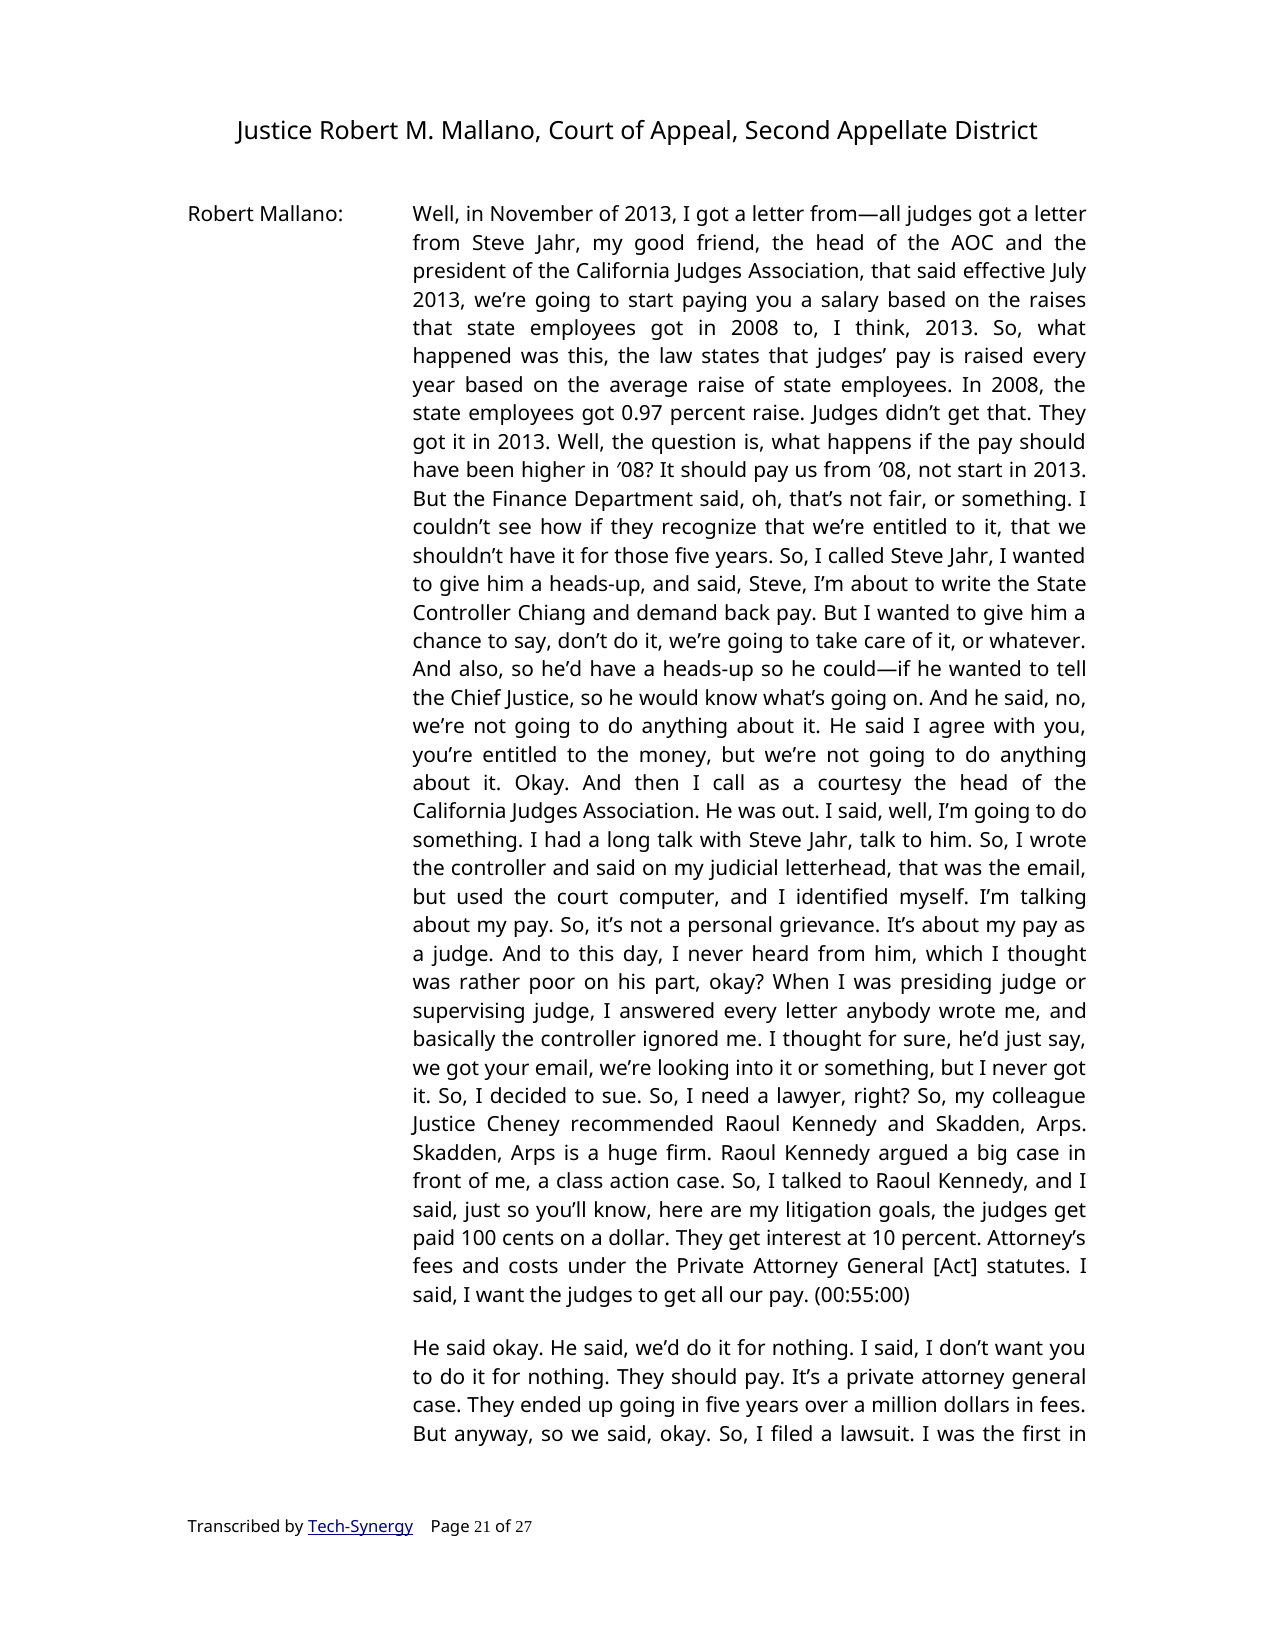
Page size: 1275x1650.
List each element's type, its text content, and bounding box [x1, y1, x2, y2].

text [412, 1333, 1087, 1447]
text Robert Mallano: Well, in November of 2013, I got a letter from—all judges got a letter from Steve Jahr, my good friend, the head of the AOC and the president of the California Judges Association, that said effective July 2013, we’re going to start paying you a salary based on the raises that state employees got in 2008 to, I think, 2013. So, what happened was this, the law states that judges’ pay is raised every year based on the average raise of state employees. In 2008, the state employees got 0.97 percent raise. Judges didn’t get that. They got it in 2013. Well, the question is, what happens if the pay should have been higher in ′08? It should pay us from ′08, not start in 2013. But the Finance Department said, oh, that’s not fair, or something. I couldn’t see how if they recognize that we’re entitled to it, that we shouldn’t have it for those five years. So, I called Steve Jahr, I wanted to give him a heads-up, and said, Steve, I’m about to write the State Controller Chiang and demand back pay. But I wanted to give him a chance to say, don’t do it, we’re going to take care of it, or whatever. And also, so he’d have a heads-up so he could—if he wanted to tell the Chief Justice, so he would know what’s going on. And he said, no, we’re not going to do anything about it. He said I agree with you, you’re entitled to the money, but we’re not going to do anything about it. Okay. And then I call as a courtesy the head of the California Judges Association. He was out. I said, well, I’m going to do something. I had a long talk with Steve Jahr, talk to him. So, I wrote the controller and said on my judicial letterhead, that was the email, but used the court computer, and I identified myself. I’m talking about my pay. So, it’s not a personal grievance. It’s about my pay as a judge. And to this day, I never heard from him, which I thought was rather poor on his part, okay? When I was presiding judge or supervising judge, I answered every letter anybody wrote me, and basically the controller ignored me. I thought for sure, he’d just say, we got your email, we’re looking into it or something, but I never got it. So, I decided to sue. So, I need a lawyer, right? So, my colleague Justice Cheney recommended Raoul Kennedy and Skadden, Arps. Skadden, Arps is a huge firm. Raoul Kennedy argued a big case in front of me, a class action case. So, I talked to Raoul Kennedy, and I said, just so you’ll know, here are my litigation goals, the judges get paid 100 cents on a dollar. They get interest at 10 percent. Attorney’s fees and costs under the Private Attorney General [Act] statutes. I said, I want the judges to get all our pay. (00:55:00) [187, 199, 1087, 1308]
